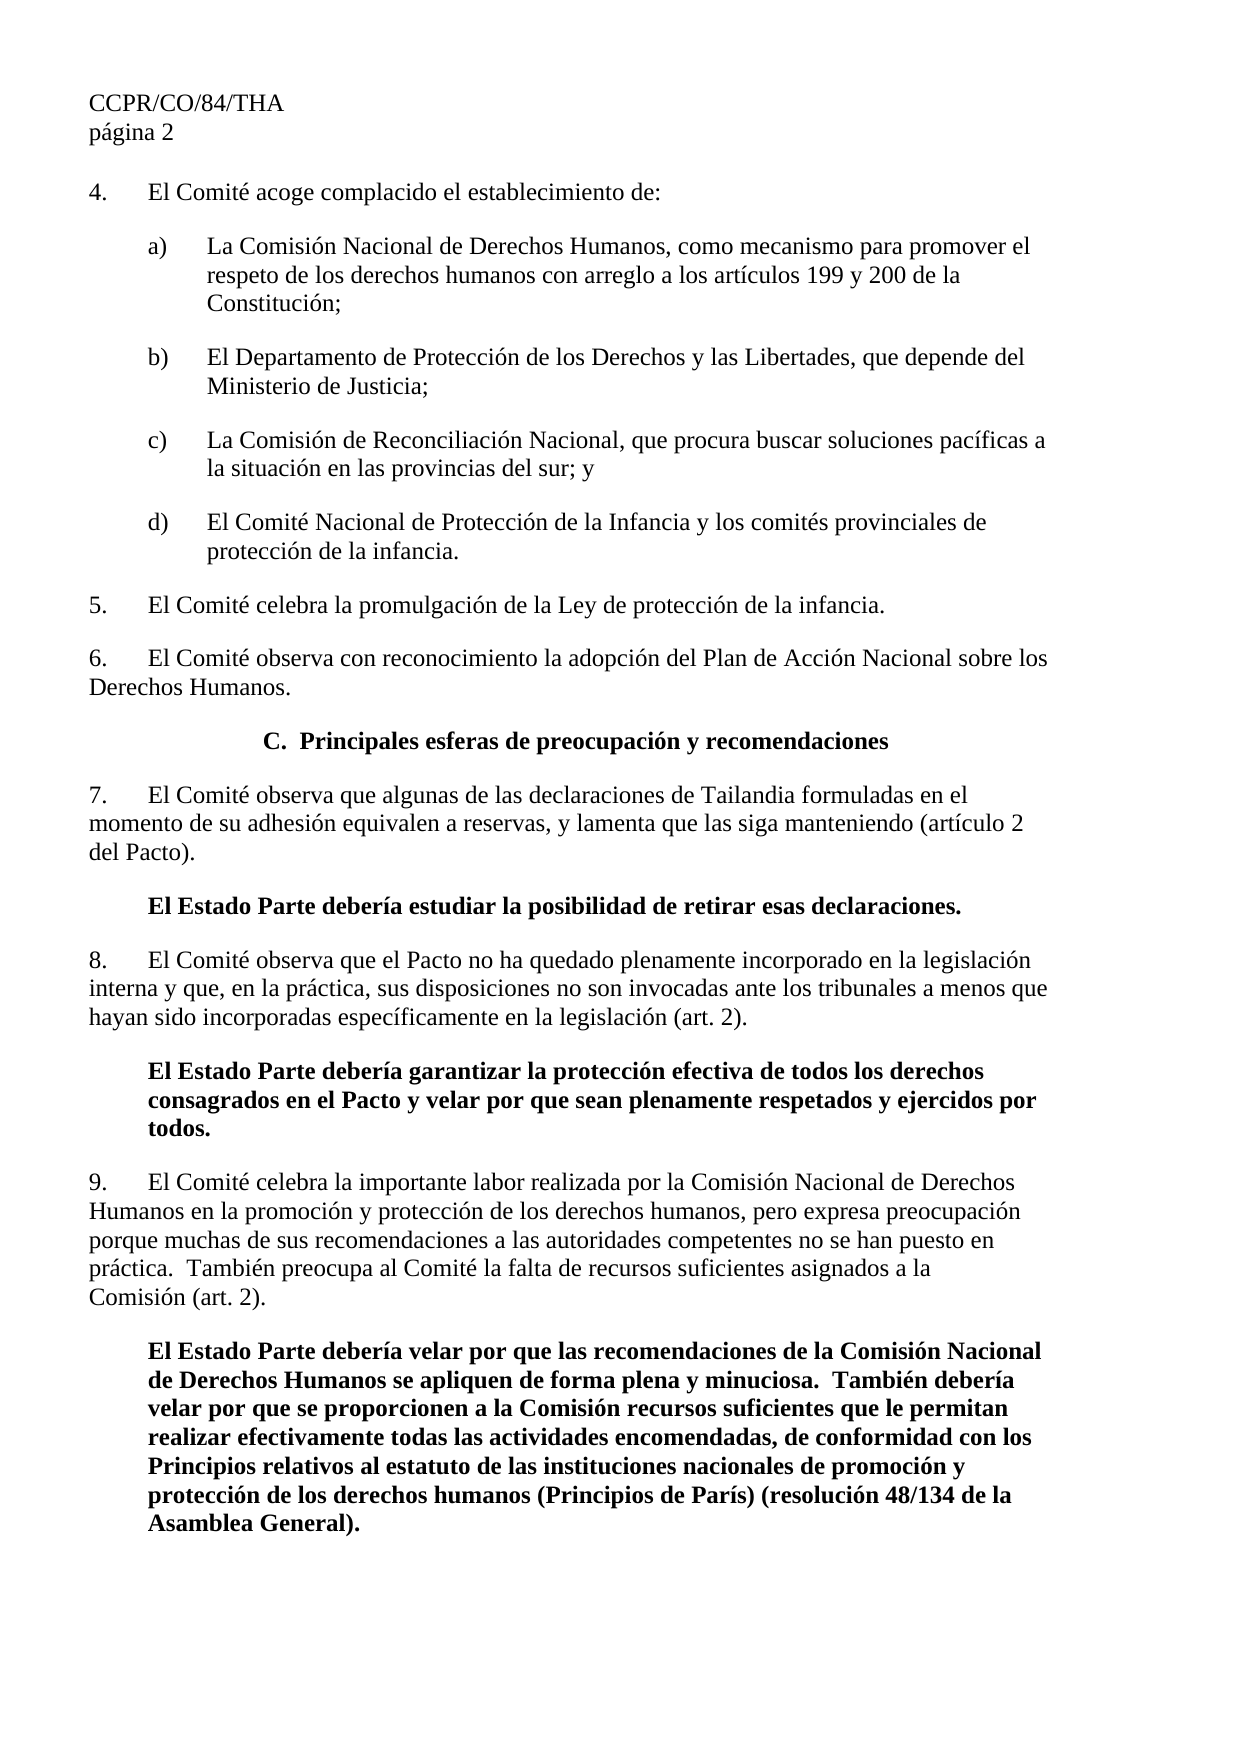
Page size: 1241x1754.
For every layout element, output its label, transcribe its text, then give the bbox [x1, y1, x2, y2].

text 5. El Comité celebra la promulgación de la Ley de protección de la infancia. [88, 590, 1063, 618]
text 6. El Comité observa con reconocimiento la adopción del Plan de Acción Nacional sobre los Derechos Humanos. [88, 643, 1063, 701]
text El Estado Parte debería garantizar la protección efectiva de todos los derechos consagrados en el Pacto y velar por que sean plenamente respetados y ejercidos por todos. [148, 1056, 1063, 1142]
text c) La Comisión de Reconciliación Nacional, que procura buscar soluciones pacíficas a la situación en las provincias del sur; y [148, 425, 1063, 482]
text a) La Comisión Nacional de Derechos Humanos, como mecanismo para promover el respeto de los derechos humanos con arreglo a los artículos 199 y 200 de la Constitución; [148, 231, 1063, 317]
text 8. El Comité observa que el Pacto no ha quedado plenamente incorporado en la legislación interna y que, en la práctica, sus disposiciones no son invocadas ante los tribunales a menos que hayan sido incorporadas específicamente en la legislación (art. 2). [88, 945, 1063, 1031]
text 7. El Comité observa que algunas de las declaraciones de Tailandia formuladas en el momento de su adhesión equivalen a reservas, y lamenta que las siga manteniendo (artículo 2 del Pacto). [88, 780, 1063, 866]
text b) El Departamento de Protección de los Derechos y las Libertades, que depende del Ministerio de Justicia; [148, 342, 1063, 400]
text El Estado Parte debería velar por que las recomendaciones de la Comisión Nacional de Derechos Humanos se apliquen de forma plena y minuciosa. También debería velar por que se proporcionen a la Comisión recursos suficientes que le permitan realizar efectivamente todas las actividades encomendadas, de conformidad con los Principios relativos al estatuto de las instituciones nacionales de promoción y protección de los derechos humanos (Principios de París) (resolución 48/134 de la Asamblea General). [148, 1336, 1063, 1537]
text d) El Comité Nacional de Protección de la Infancia y los comités provinciales de protección de la infancia. [148, 507, 1063, 565]
text El Estado Parte debería estudiar la posibilidad de retirar esas declaraciones. [148, 891, 1063, 920]
text 9. El Comité celebra la importante labor realizada por la Comisión Nacional de Derechos Humanos en la promoción y protección de los derechos humanos, pero expresa preocupación porque muchas de sus recomendaciones a las autoridades competentes no se han puesto en práctica. También preocupa al Comité la falta de recursos suficientes asignados a la Comisión (art. 2). [88, 1167, 1063, 1311]
text C. Principales esferas de preocupación y recomendaciones [88, 726, 1063, 755]
text 4. El Comité acoge complacido el establecimiento de: [88, 177, 1063, 206]
